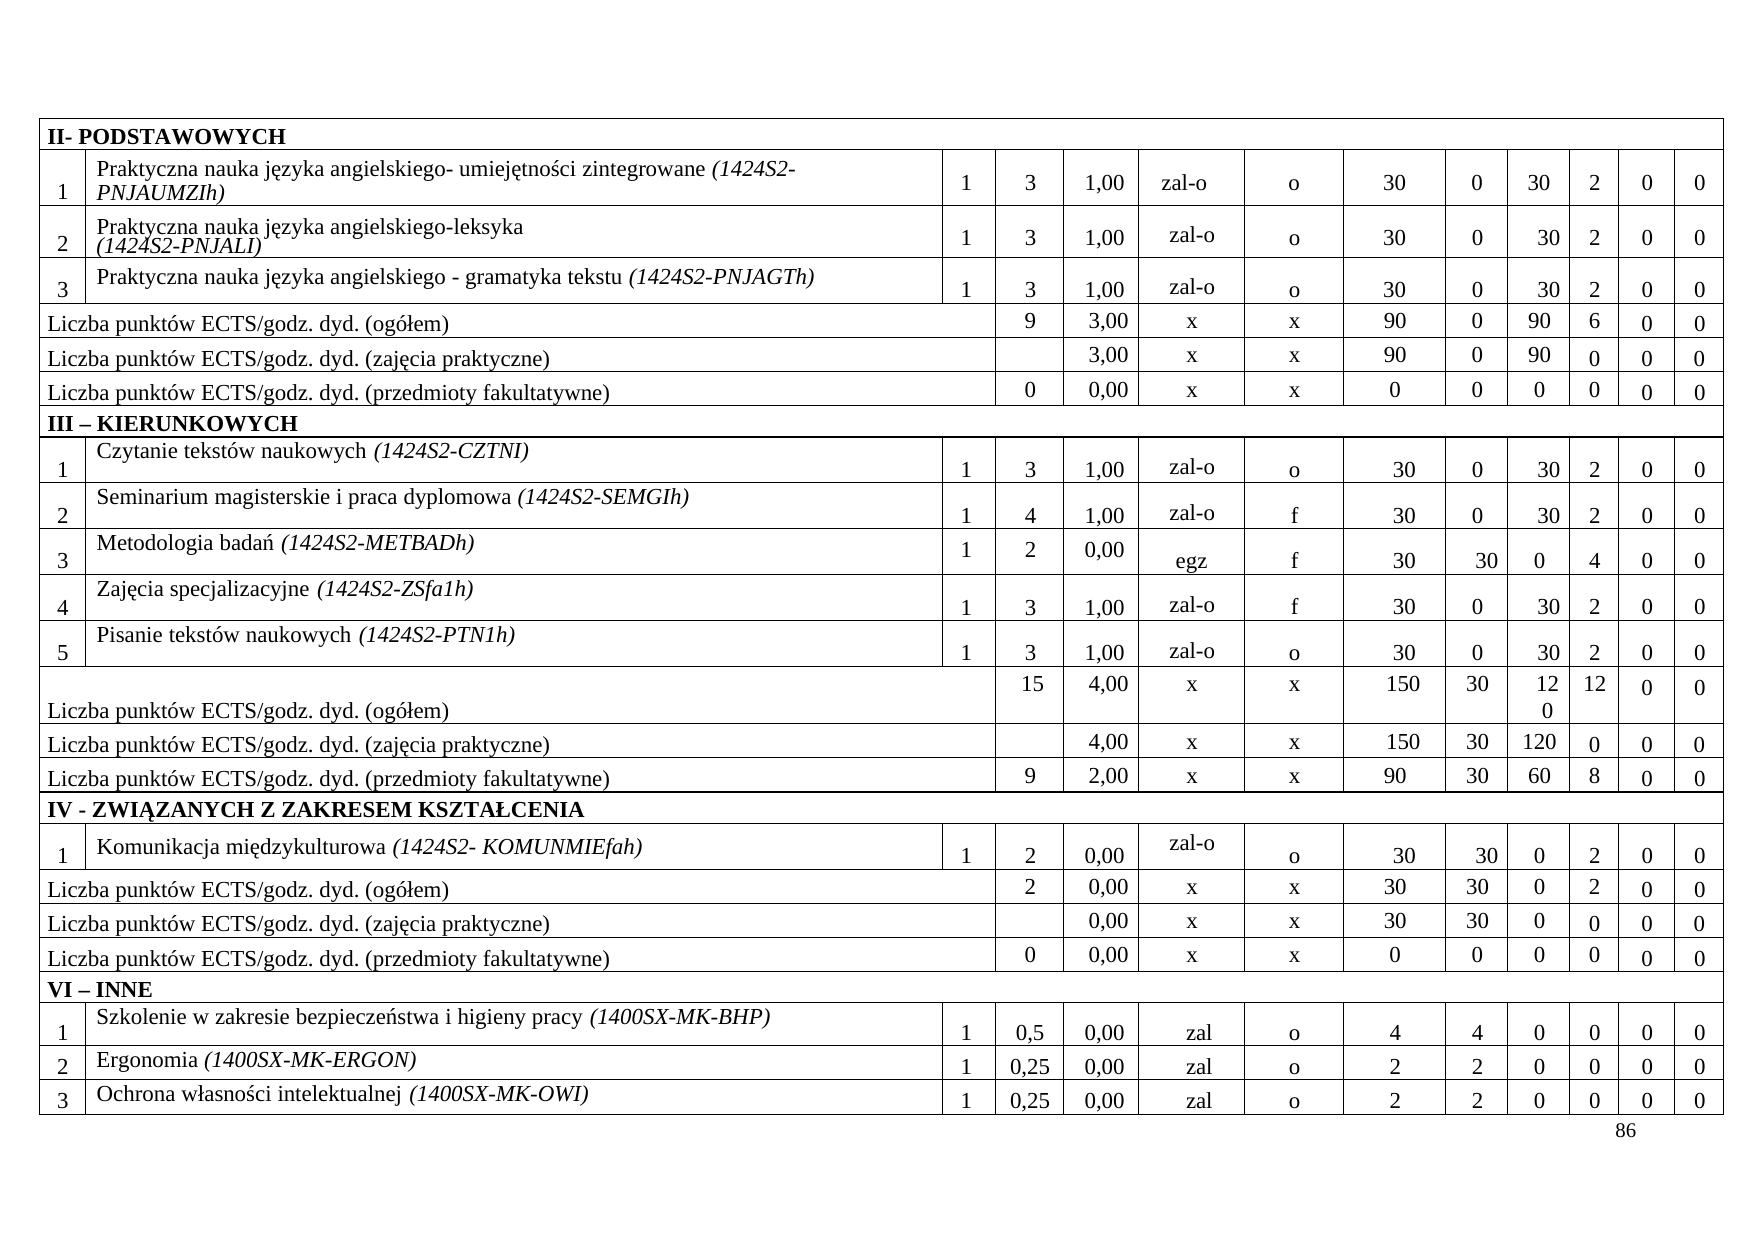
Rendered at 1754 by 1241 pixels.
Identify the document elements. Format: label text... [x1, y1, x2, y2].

table_cell 1 [943, 575, 995, 620]
table_cell 3 [996, 206, 1063, 257]
table_cell 120 [1508, 667, 1569, 723]
table_cell 4 [996, 483, 1063, 528]
table_cell f [1245, 529, 1343, 574]
table_cell 1,00 [1064, 438, 1138, 482]
table_cell 30 [1344, 904, 1445, 937]
table_cell Liczba punktów ECTS/godz. dyd. (ogółem) [40, 870, 995, 903]
table_cell zal-o [1139, 258, 1244, 303]
table_cell Seminarium magisterskie i praca dyplomowa (1424S2-SEMGIh) [86, 483, 942, 528]
table_cell 0 [1570, 372, 1618, 405]
table_cell zal-o [1139, 575, 1244, 620]
table_cell 0 [1619, 904, 1674, 937]
table_cell 0 [1675, 1003, 1723, 1045]
table_cell Zajęcia specjalizacyjne (1424S2-ZSfa1h) [86, 575, 942, 620]
table_cell 0 [1619, 724, 1674, 757]
table_cell 0 [1675, 483, 1723, 528]
table_cell 0 [1675, 667, 1723, 723]
table_cell zal-o [1139, 206, 1244, 257]
table_cell 0 [1675, 870, 1723, 903]
table_cell Ergonomia (1400SX-MK-ERGON) [86, 1046, 942, 1079]
table_cell o [1245, 258, 1343, 303]
table_cell 0 [1619, 304, 1674, 337]
table_cell 0,25 [996, 1080, 1063, 1113]
table_cell x [1245, 870, 1343, 903]
table_cell 0,00 [1064, 1080, 1138, 1113]
table_cell 30 [1446, 529, 1507, 574]
table_cell 0 [1570, 938, 1618, 971]
table_cell 0 [1675, 372, 1723, 405]
table_cell 30 [1508, 575, 1569, 620]
table_cell 120 [1508, 724, 1569, 757]
table_cell VI – INNE [40, 972, 1723, 1002]
table_cell 0 [1675, 621, 1723, 666]
table_cell Praktyczna nauka języka angielskiego-leksyka (1424S2-PNJALI) [86, 206, 942, 257]
table_cell 2 [996, 870, 1063, 903]
table_cell 0 [1675, 338, 1723, 371]
table_cell x [1245, 938, 1343, 971]
table_cell 90 [1508, 304, 1569, 337]
table_cell 3 [40, 258, 85, 303]
table_cell [996, 904, 1063, 937]
table_cell 0 [1675, 258, 1723, 303]
table_cell 0 [1619, 870, 1674, 903]
table_cell 30 [1508, 150, 1569, 205]
table_cell 30 [1344, 438, 1445, 482]
table_cell 0 [1619, 824, 1674, 868]
table_cell 0 [1570, 1046, 1618, 1079]
table_cell 0 [1619, 938, 1674, 971]
table_cell 0 [1619, 1080, 1674, 1113]
table_cell 0 [1675, 438, 1723, 482]
table_cell Praktyczna nauka języka angielskiego - gramatyka tekstu (1424S2-PNJAGTh) [86, 258, 942, 303]
table_cell 2 [1446, 1046, 1507, 1079]
table_cell 0 [1675, 938, 1723, 971]
table_cell 0,00 [1064, 904, 1138, 937]
table_cell 0 [1446, 621, 1507, 666]
table_cell 0 [1344, 938, 1445, 971]
table_cell o [1245, 1003, 1343, 1045]
table_cell Liczba punktów ECTS/godz. dyd. (ogółem) [40, 667, 995, 723]
table_cell 2 [1570, 150, 1618, 205]
table_cell 0,25 [996, 1046, 1063, 1079]
table_cell 0 [1446, 438, 1507, 482]
table_cell x [1139, 938, 1244, 971]
table_cell 4 [1344, 1003, 1445, 1045]
table_cell 0 [1508, 1046, 1569, 1079]
table_cell 0 [1619, 438, 1674, 482]
table_cell 9 [996, 304, 1063, 337]
table_cell 0,00 [1064, 824, 1138, 868]
table_cell 0 [996, 372, 1063, 405]
table_cell 0,00 [1064, 938, 1138, 971]
table_cell 0 [1508, 529, 1569, 574]
table_cell 0 [1508, 824, 1569, 868]
table_cell 0 [1675, 904, 1723, 937]
table_cell 0 [1675, 150, 1723, 205]
table_cell o [1245, 206, 1343, 257]
table_cell IV - ZWIĄZANYCH Z ZAKRESEM KSZTAŁCENIA [40, 793, 1723, 823]
table_cell 2 [1570, 258, 1618, 303]
table_cell 30 [1446, 904, 1507, 937]
table_cell 30 [1344, 529, 1445, 574]
table_cell Praktyczna nauka języka angielskiego- umiejętności zintegrowane (1424S2-PNJAUMZIh) [86, 150, 942, 205]
table_cell 150 [1344, 667, 1445, 723]
table_cell x [1245, 338, 1343, 371]
table_cell 0 [1675, 1080, 1723, 1113]
table_cell 1 [943, 206, 995, 257]
table_cell 30 [1344, 621, 1445, 666]
table_cell 3 [996, 575, 1063, 620]
table_cell 90 [1508, 338, 1569, 371]
table_cell 3 [996, 150, 1063, 205]
table_cell 30 [1446, 870, 1507, 903]
table_cell zal-o [1139, 150, 1244, 205]
table_cell Liczba punktów ECTS/godz. dyd. (przedmioty fakultatywne) [40, 938, 995, 971]
table_cell 2 [996, 529, 1063, 574]
table_cell 30 [1446, 758, 1507, 791]
table_cell o [1245, 150, 1343, 205]
table_cell 0 [1675, 529, 1723, 574]
table_cell zal-o [1139, 438, 1244, 482]
table_cell f [1245, 575, 1343, 620]
table_cell 30 [1508, 258, 1569, 303]
table_cell 90 [1344, 758, 1445, 791]
table_cell 4,00 [1064, 667, 1138, 723]
table_cell Czytanie tekstów naukowych (1424S2-CZTNI) [86, 438, 942, 482]
table_cell 30 [1344, 575, 1445, 620]
table_cell 0 [1675, 1046, 1723, 1079]
table_cell 0 [1508, 1080, 1569, 1113]
table_cell 2 [1344, 1046, 1445, 1079]
table_cell 1,00 [1064, 483, 1138, 528]
table_cell 0 [1446, 575, 1507, 620]
table_cell Liczba punktów ECTS/godz. dyd. (ogółem) [40, 304, 995, 337]
table_cell 0 [1446, 206, 1507, 257]
table_cell 0 [1619, 206, 1674, 257]
table_cell zal-o [1139, 621, 1244, 666]
table_cell 1 [40, 150, 85, 205]
table_cell 3,00 [1064, 304, 1138, 337]
table_cell 0 [1570, 1080, 1618, 1113]
table_cell 0 [1619, 621, 1674, 666]
table_cell 30 [1508, 206, 1569, 257]
table_cell 0 [1619, 1003, 1674, 1045]
table_cell x [1139, 338, 1244, 371]
table_cell 1 [943, 483, 995, 528]
table_cell 2 [996, 824, 1063, 868]
table_cell 1 [943, 258, 995, 303]
table_cell 1 [40, 438, 85, 482]
table_cell Pisanie tekstów naukowych (1424S2-PTN1h) [86, 621, 942, 666]
table_cell x [1245, 904, 1343, 937]
table_cell 0,00 [1064, 372, 1138, 405]
table_cell 0 [1446, 372, 1507, 405]
table_cell 15 [996, 667, 1063, 723]
table_cell 0 [1508, 1003, 1569, 1045]
table_cell egz [1139, 529, 1244, 574]
table_cell Liczba punktów ECTS/godz. dyd. (zajęcia praktyczne) [40, 904, 995, 937]
table_cell 0 [1619, 150, 1674, 205]
table_cell 0 [1344, 372, 1445, 405]
table_cell 0 [1675, 304, 1723, 337]
table_cell 30 [1344, 150, 1445, 205]
table_cell 2 [40, 483, 85, 528]
table_cell 3 [40, 1080, 85, 1113]
table_cell 30 [1508, 621, 1569, 666]
table_cell o [1245, 1080, 1343, 1113]
table_cell 2 [1570, 483, 1618, 528]
table_cell 1,00 [1064, 621, 1138, 666]
table_cell Liczba punktów ECTS/godz. dyd. (zajęcia praktyczne) [40, 338, 995, 371]
table_cell 1,00 [1064, 206, 1138, 257]
table_cell zal-o [1139, 824, 1244, 868]
table_cell 1 [943, 1003, 995, 1045]
table_cell 60 [1508, 758, 1569, 791]
table_cell 5 [40, 621, 85, 666]
table_cell x [1245, 758, 1343, 791]
table_cell 0,00 [1064, 1046, 1138, 1079]
table_cell 2 [40, 1046, 85, 1079]
table_cell Liczba punktów ECTS/godz. dyd. (przedmioty fakultatywne) [40, 372, 995, 405]
table_cell 9 [996, 758, 1063, 791]
table_cell 1 [943, 150, 995, 205]
table_cell 0 [1619, 1046, 1674, 1079]
table_cell 0 [1570, 724, 1618, 757]
table_cell 150 [1344, 724, 1445, 757]
table_cell x [1139, 372, 1244, 405]
table_cell 1 [40, 824, 85, 868]
table_cell 4 [1570, 529, 1618, 574]
table_cell 4 [40, 575, 85, 620]
table_cell [996, 724, 1063, 757]
table_cell 0 [1446, 338, 1507, 371]
table_cell Szkolenie w zakresie bezpieczeństwa i higieny pracy (1400SX-MK-BHP) [86, 1003, 942, 1045]
table_cell 30 [1344, 483, 1445, 528]
table_cell 2 [1570, 824, 1618, 868]
table_cell 0,5 [996, 1003, 1063, 1045]
table_cell 0 [1619, 338, 1674, 371]
table_cell 0 [1570, 1003, 1618, 1045]
table_cell 0 [1675, 758, 1723, 791]
table_cell 2,00 [1064, 758, 1138, 791]
table_cell 0 [1508, 372, 1569, 405]
table_cell 90 [1344, 304, 1445, 337]
table_cell 30 [1344, 206, 1445, 257]
table_cell 0 [1446, 150, 1507, 205]
table_cell 3 [996, 438, 1063, 482]
table_cell zal-o [1139, 483, 1244, 528]
table_cell 3 [40, 529, 85, 574]
table_cell x [1139, 304, 1244, 337]
table_cell 1 [943, 1046, 995, 1079]
table_cell 0 [1446, 258, 1507, 303]
table_cell 2 [1344, 1080, 1445, 1113]
table_cell x [1245, 667, 1343, 723]
table_cell 0,00 [1064, 870, 1138, 903]
table_cell 1,00 [1064, 150, 1138, 205]
table_cell 8 [1570, 758, 1618, 791]
table_cell x [1245, 372, 1343, 405]
table_cell zal [1139, 1046, 1244, 1079]
table_cell x [1139, 667, 1244, 723]
table_cell 0 [1446, 304, 1507, 337]
table_cell Komunikacja międzykulturowa (1424S2- KOMUNMIEfah) [86, 824, 942, 868]
table_cell x [1245, 304, 1343, 337]
table_cell 30 [1344, 824, 1445, 868]
table_cell 2 [1570, 438, 1618, 482]
table_cell o [1245, 621, 1343, 666]
table_cell II- PODSTAWOWYCH [40, 119, 1723, 149]
table_cell 0 [1508, 938, 1569, 971]
table_cell x [1139, 904, 1244, 937]
table_cell 0 [1619, 667, 1674, 723]
table_cell 30 [1446, 824, 1507, 868]
table_cell 30 [1344, 258, 1445, 303]
table_cell o [1245, 1046, 1343, 1079]
table_cell 0 [1619, 529, 1674, 574]
table_cell 0 [1619, 758, 1674, 791]
table_cell Liczba punktów ECTS/godz. dyd. (zajęcia praktyczne) [40, 724, 995, 757]
table_cell 0 [1570, 338, 1618, 371]
table_cell 3,00 [1064, 338, 1138, 371]
table_cell 0 [996, 938, 1063, 971]
table_cell 30 [1508, 483, 1569, 528]
table_cell o [1245, 438, 1343, 482]
table_cell 1,00 [1064, 258, 1138, 303]
table_cell 0,00 [1064, 529, 1138, 574]
table_cell 0 [1675, 824, 1723, 868]
table_cell III – KIERUNKOWYCH [40, 406, 1723, 436]
table_cell Metodologia badań (1424S2-METBADh) [86, 529, 942, 574]
table_cell 2 [40, 206, 85, 257]
table_cell 0 [1446, 483, 1507, 528]
table_cell 6 [1570, 304, 1618, 337]
table_cell 1 [40, 1003, 85, 1045]
table_cell 1 [943, 1080, 995, 1113]
table_cell 0 [1508, 870, 1569, 903]
table_cell 1 [943, 529, 995, 574]
table_cell [996, 338, 1063, 371]
table_cell 2 [1570, 206, 1618, 257]
table_cell 2 [1570, 575, 1618, 620]
table_cell 0 [1446, 938, 1507, 971]
table_cell 30 [1344, 870, 1445, 903]
table_cell x [1139, 870, 1244, 903]
table_cell Liczba punktów ECTS/godz. dyd. (przedmioty fakultatywne) [40, 758, 995, 791]
table_cell x [1139, 758, 1244, 791]
table_cell Ochrona własności intelektualnej (1400SX-MK-OWI) [86, 1080, 942, 1113]
table_cell o [1245, 824, 1343, 868]
table_cell 1 [943, 621, 995, 666]
table_cell 0 [1508, 904, 1569, 937]
table_cell 30 [1446, 724, 1507, 757]
table_cell x [1139, 724, 1244, 757]
table_cell 90 [1344, 338, 1445, 371]
table_cell 0 [1619, 372, 1674, 405]
table_cell zal [1139, 1003, 1244, 1045]
table_cell 0 [1619, 575, 1674, 620]
table_cell 12 [1570, 667, 1618, 723]
table_cell zal [1139, 1080, 1244, 1113]
table_cell 4,00 [1064, 724, 1138, 757]
table_cell 0 [1675, 206, 1723, 257]
table_cell 3 [996, 621, 1063, 666]
table_cell 30 [1446, 667, 1507, 723]
table_cell 0 [1619, 258, 1674, 303]
table_cell 0 [1675, 575, 1723, 620]
table_cell 2 [1570, 621, 1618, 666]
table_cell 2 [1446, 1080, 1507, 1113]
table_cell 0 [1675, 724, 1723, 757]
table_cell 1 [943, 824, 995, 868]
table_cell 3 [996, 258, 1063, 303]
table_cell f [1245, 483, 1343, 528]
table_cell 0 [1619, 483, 1674, 528]
table_cell 1 [943, 438, 995, 482]
table_cell 4 [1446, 1003, 1507, 1045]
table_cell 30 [1508, 438, 1569, 482]
table_cell 2 [1570, 870, 1618, 903]
table_cell x [1245, 724, 1343, 757]
table_cell 0,00 [1064, 1003, 1138, 1045]
table_cell 0 [1570, 904, 1618, 937]
table_cell 1,00 [1064, 575, 1138, 620]
